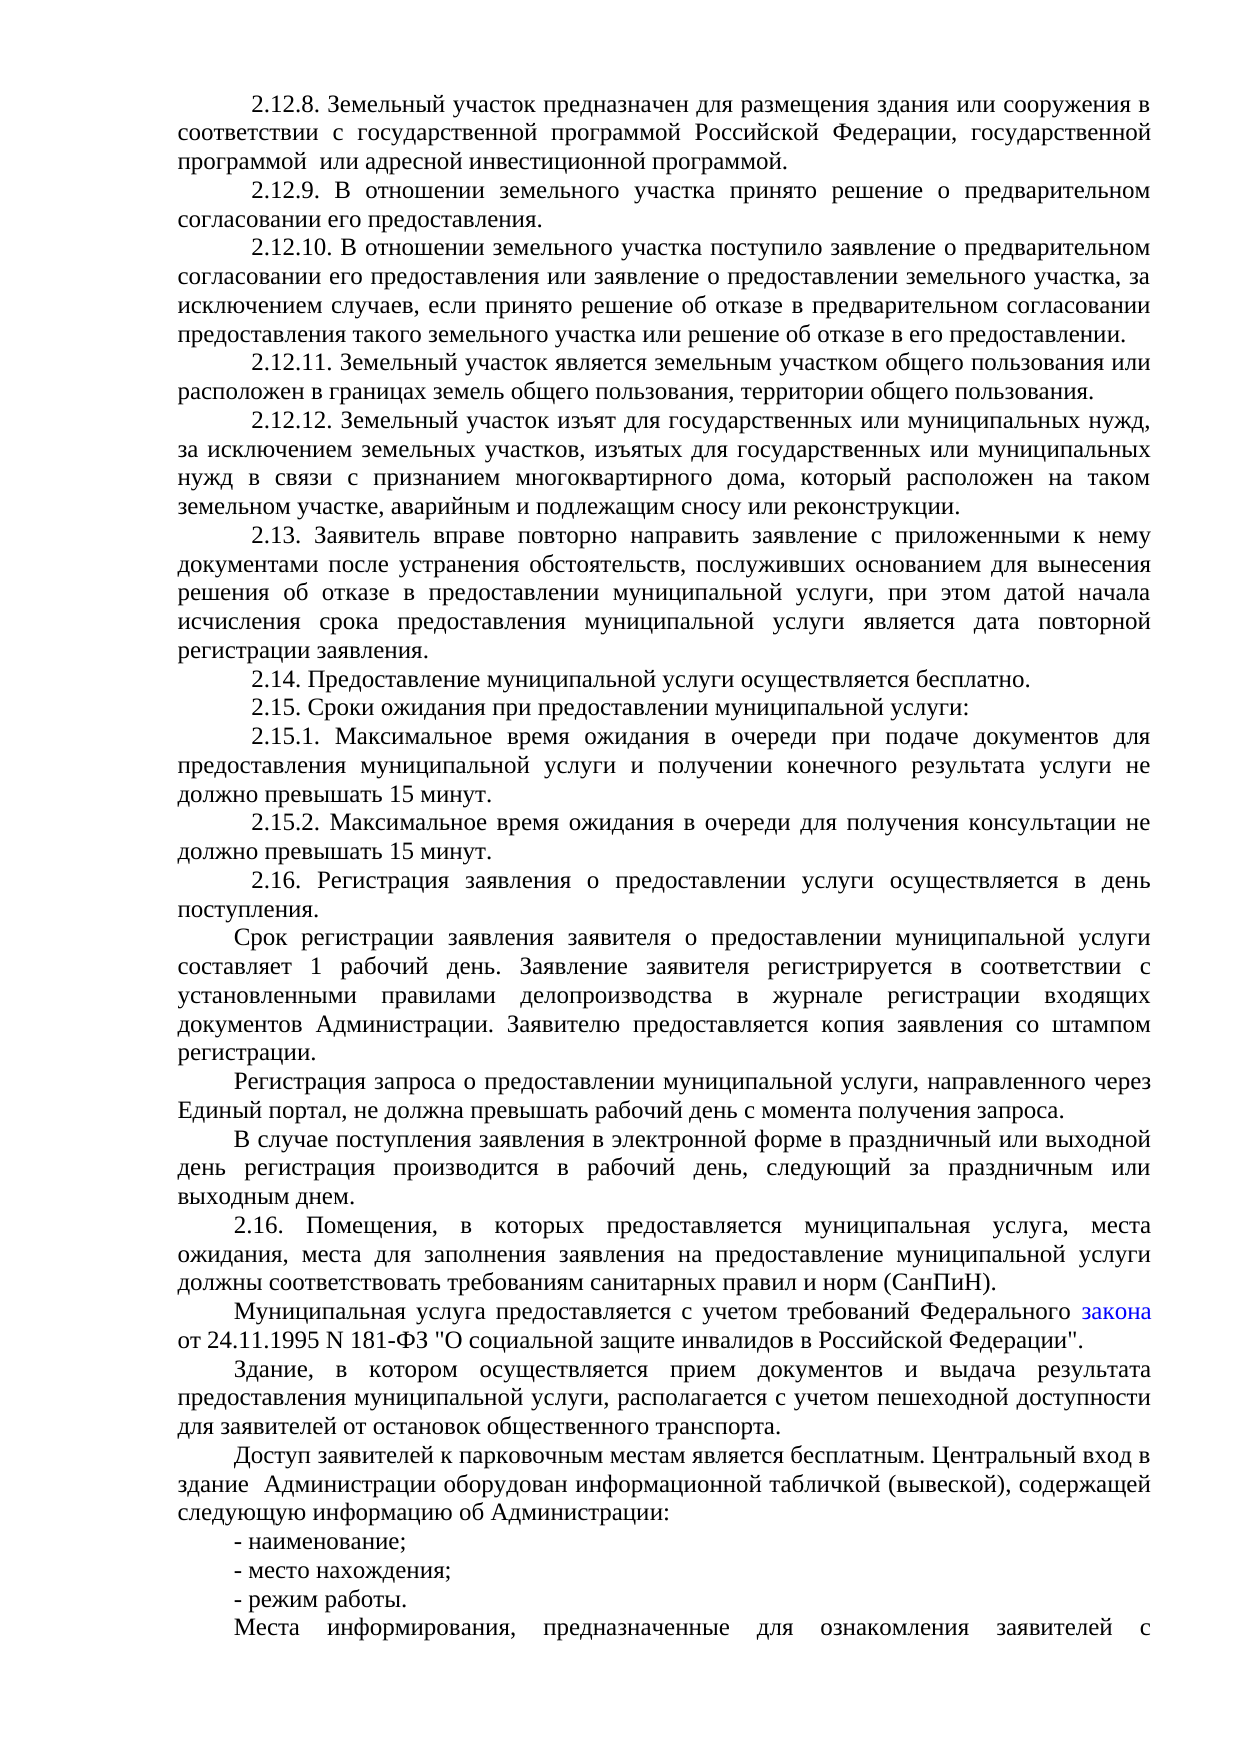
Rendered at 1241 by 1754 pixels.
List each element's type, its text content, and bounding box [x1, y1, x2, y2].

text 2.12.9. В отношении земельного участка принято решение о предварительном согласовании его предоставления. [177, 175, 1152, 232]
text 2.13. Заявитель вправе повторно направить заявление с приложенными к нему документами после устранения обстоятельств, послуживших основанием для вынесения решения об отказе в предоставлении муниципальной услуги, при этом датой начала исчисления срока предоставления муниципальной услуги является дата повторной регистрации заявления. [177, 520, 1152, 664]
text Здание, в котором осуществляется прием документов и выдача результата предоставления муниципальной услуги, располагается с учетом пешеходной доступности для заявителей от остановок общественного транспорта. [177, 1354, 1152, 1440]
text Муниципальная услуга предоставляется с учетом требований Федерального закона от 24.11.1995 N 181-ФЗ "О социальной защите инвалидов в Российской Федерации". [177, 1296, 1152, 1354]
text 2.15.2. Максимальное время ожидания в очереди для получения консультации не должно превышать 15 минут. [177, 807, 1152, 865]
text 2.15.1. Максимальное время ожидания в очереди при подаче документов для предоставления муниципальной услуги и получении конечного результата услуги не должно превышать 15 минут. [177, 721, 1152, 807]
text 2.12.10. В отношении земельного участка поступило заявление о предварительном согласовании его предоставления или заявление о предоставлении земельного участка, за исключением случаев, если принято решение об отказе в предварительном согласовании предоставления такого земельного участка или решение об отказе в его предоставлении. [177, 232, 1152, 347]
text - место нахождения; [177, 1555, 1152, 1584]
text В случае поступления заявления в электронной форме в праздничный или выходной день регистрация производится в рабочий день, следующий за праздничным или выходным днем. [177, 1124, 1152, 1210]
text 2.16. Регистрация заявления о предоставлении услуги осуществляется в день поступления. [177, 865, 1152, 922]
text 2.12.12. Земельный участок изъят для государственных или муниципальных нужд, за исключением земельных участков, изъятых для государственных или муниципальных нужд в связи с признанием многоквартирного дома, который расположен на таком земельном участке, аварийным и подлежащим сносу или реконструкции. [177, 405, 1152, 520]
text 2.12.11. Земельный участок является земельным участком общего пользования или расположен в границах земель общего пользования, территории общего пользования. [177, 347, 1152, 405]
text Регистрация запроса о предоставлении муниципальной услуги, направленного через Единый портал, не должна превышать рабочий день с момента получения запроса. [177, 1066, 1152, 1124]
text 2.12.8. Земельный участок предназначен для размещения здания или сооружения в соответствии с государственной программой Российской Федерации, государственной программой или адресной инвестиционной программой. [177, 89, 1152, 175]
text 2.15. Сроки ожидания при предоставлении муниципальной услуги: [177, 692, 1152, 721]
text 2.16. Помещения, в которых предоставляется муниципальная услуга, места ожидания, места для заполнения заявления на предоставление муниципальной услуги должны соответствовать требованиям санитарных правил и норм (СанПиН). [177, 1210, 1152, 1296]
text Срок регистрации заявления заявителя о предоставлении муниципальной услуги составляет 1 рабочий день. Заявление заявителя регистрируется в соответствии с установленными правилами делопроизводства в журнале регистрации входящих документов Администрации. Заявителю предоставляется копия заявления со штампом регистрации. [177, 922, 1152, 1066]
text 2.14. Предоставление муниципальной услуги осуществляется бесплатно. [177, 664, 1152, 692]
text Доступ заявителей к парковочным местам является бесплатным. Центральный вход в здание Администрации оборудован информационной табличкой (вывеской), содержащей следующую информацию об Администрации: [177, 1440, 1152, 1526]
text - режим работы. [177, 1584, 1152, 1612]
text - наименование; [177, 1526, 1152, 1555]
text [177, 1612, 1152, 1641]
